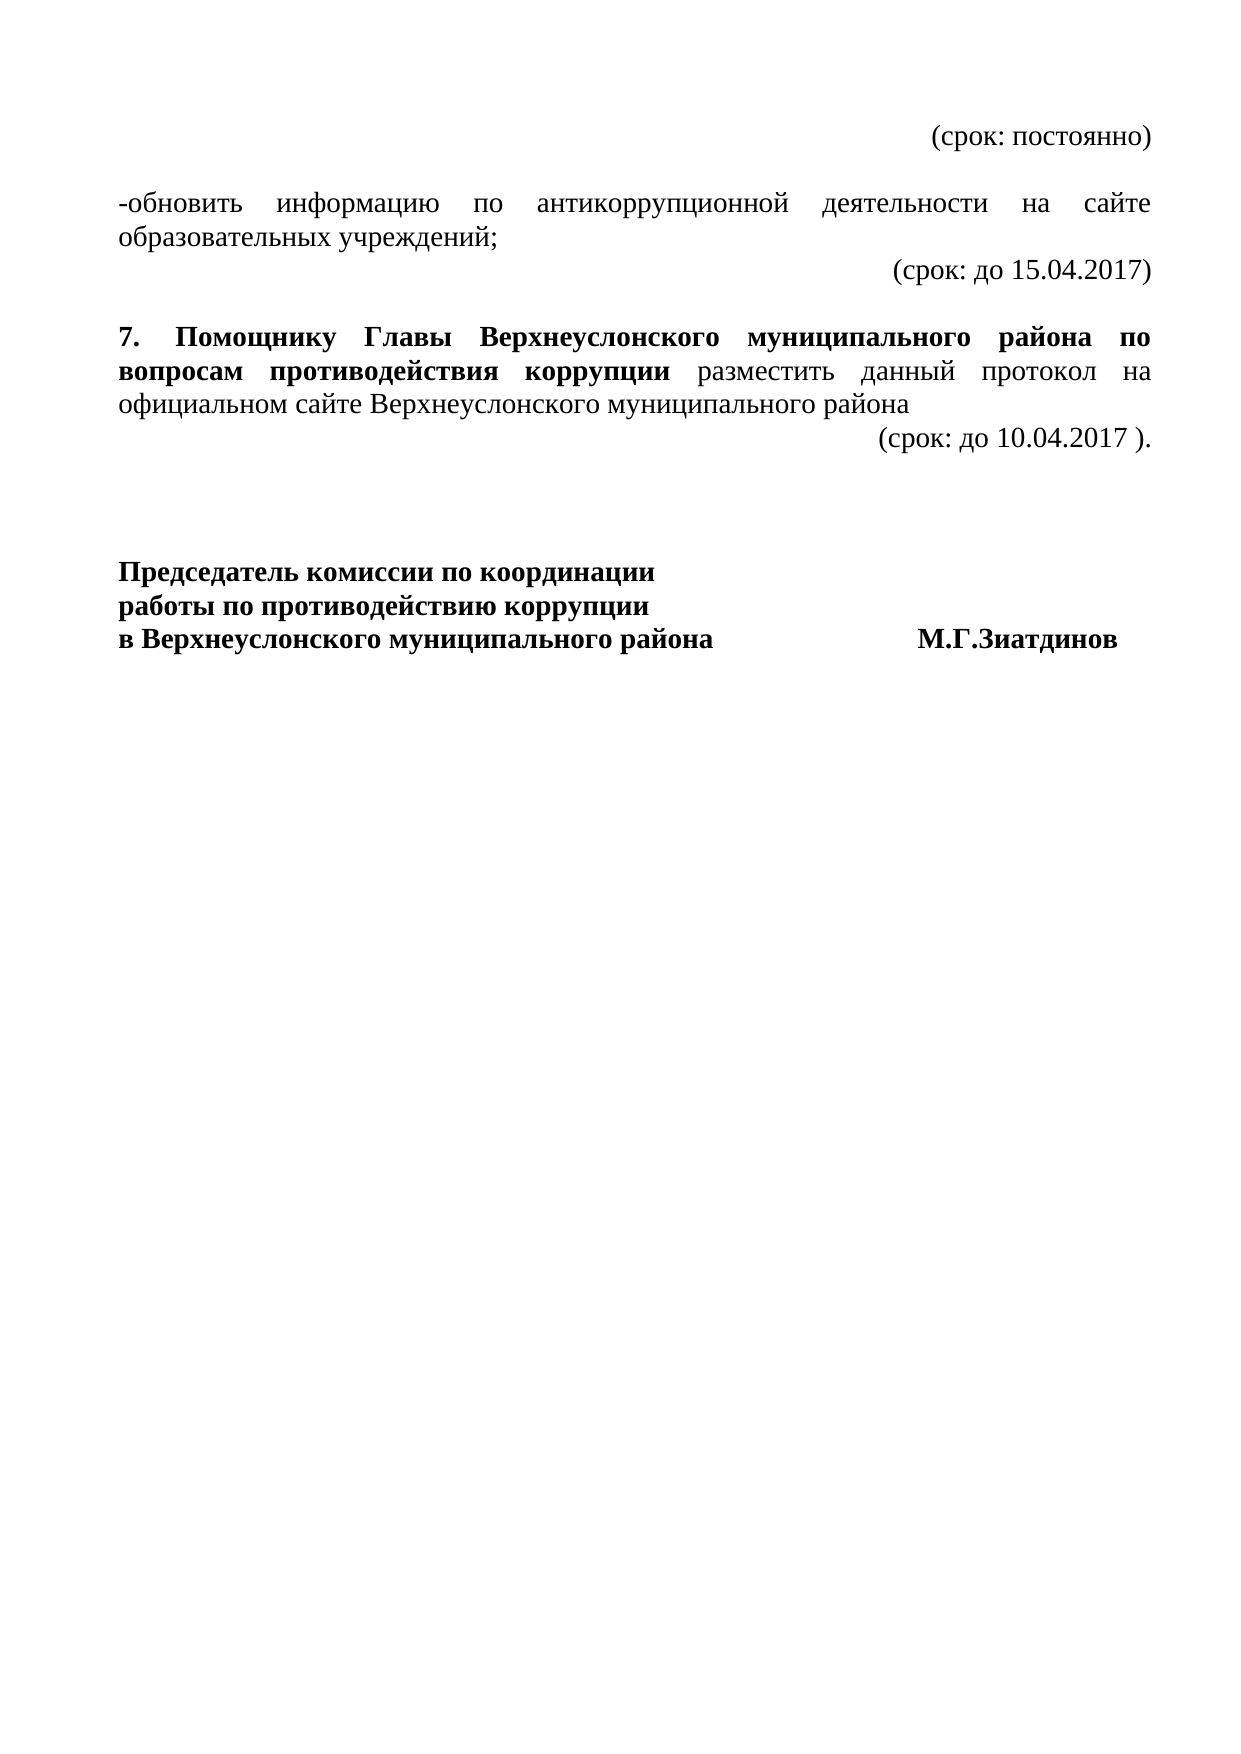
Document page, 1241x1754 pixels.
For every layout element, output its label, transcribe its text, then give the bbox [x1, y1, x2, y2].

text работы по противодействию коррупции [118, 588, 1152, 621]
text (срок: до 15.04.2017) [118, 252, 1152, 286]
text (срок: до 10.04.2017 ). [170, 420, 1152, 453]
list Помощнику Главы Верхнеуслонского муниципального района по вопросам противодействия коррупции разместить данный протокол на официальном сайте Верхнеуслонского муниципального района [118, 319, 1152, 420]
text -обновить информацию по антикоррупционной деятельности на сайте образовательных учреждений; [118, 185, 1152, 252]
text в Верхнеуслонского муниципального района М.Г.Зиатдинов [118, 621, 1152, 655]
text (срок: постоянно) [118, 118, 1152, 152]
text Председатель комиссии по координации [118, 554, 1152, 588]
